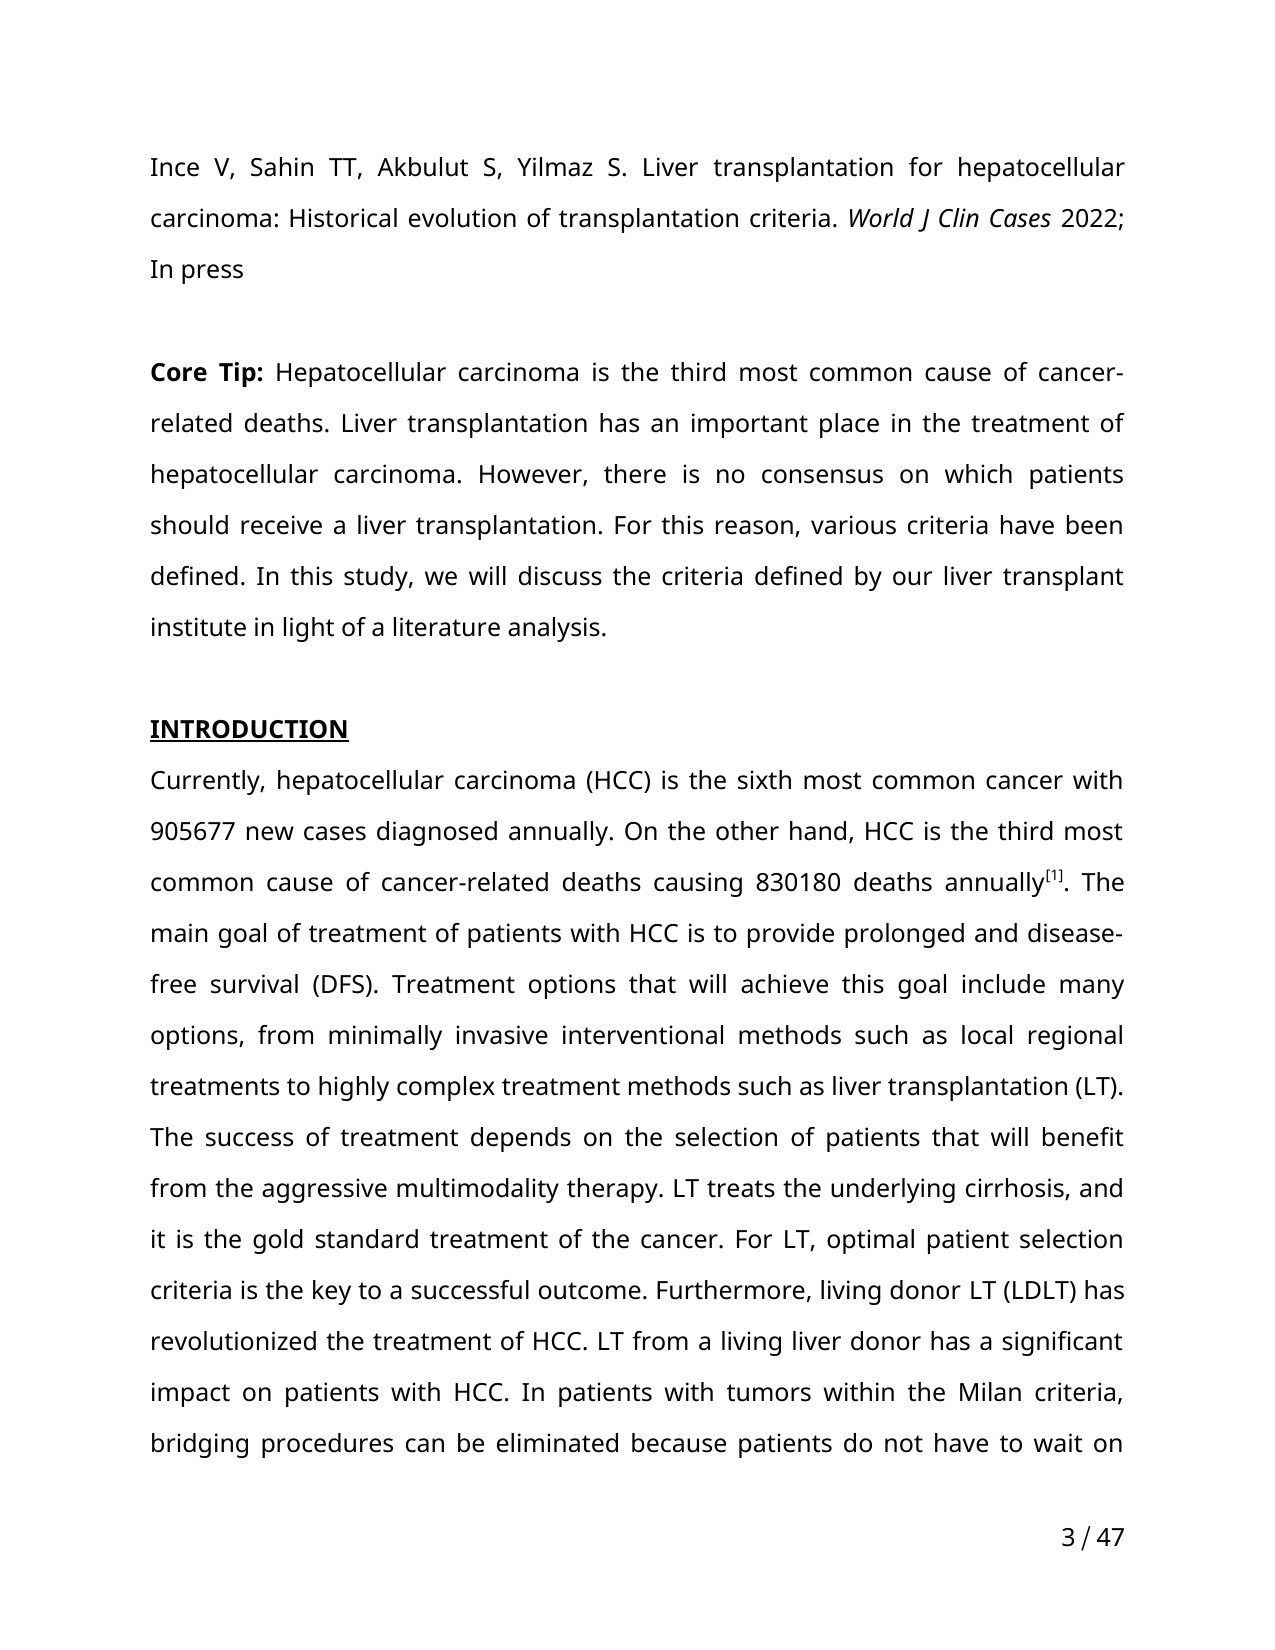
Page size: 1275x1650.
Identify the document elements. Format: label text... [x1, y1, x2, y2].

text Ince V, Sahin TT, Akbulut S, Yilmaz S. Liver transplantation for hepatocellular carcinoma: Historical evolution of transplantation criteria. World J Clin Cases 2022; In press [150, 150, 1125, 286]
text INTRODUCTION [150, 711, 1125, 746]
text Core Tip: Hepatocellular carcinoma is the third most common cause of cancer-related deaths. Liver transplantation has an important place in the treatment of hepatocellular carcinoma. However, there is no consensus on which patients should receive a liver transplantation. For this reason, various criteria have been defined. In this study, we will discuss the criteria defined by our liver transplant institute in light of a literature analysis. [150, 354, 1125, 643]
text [150, 762, 1125, 1460]
